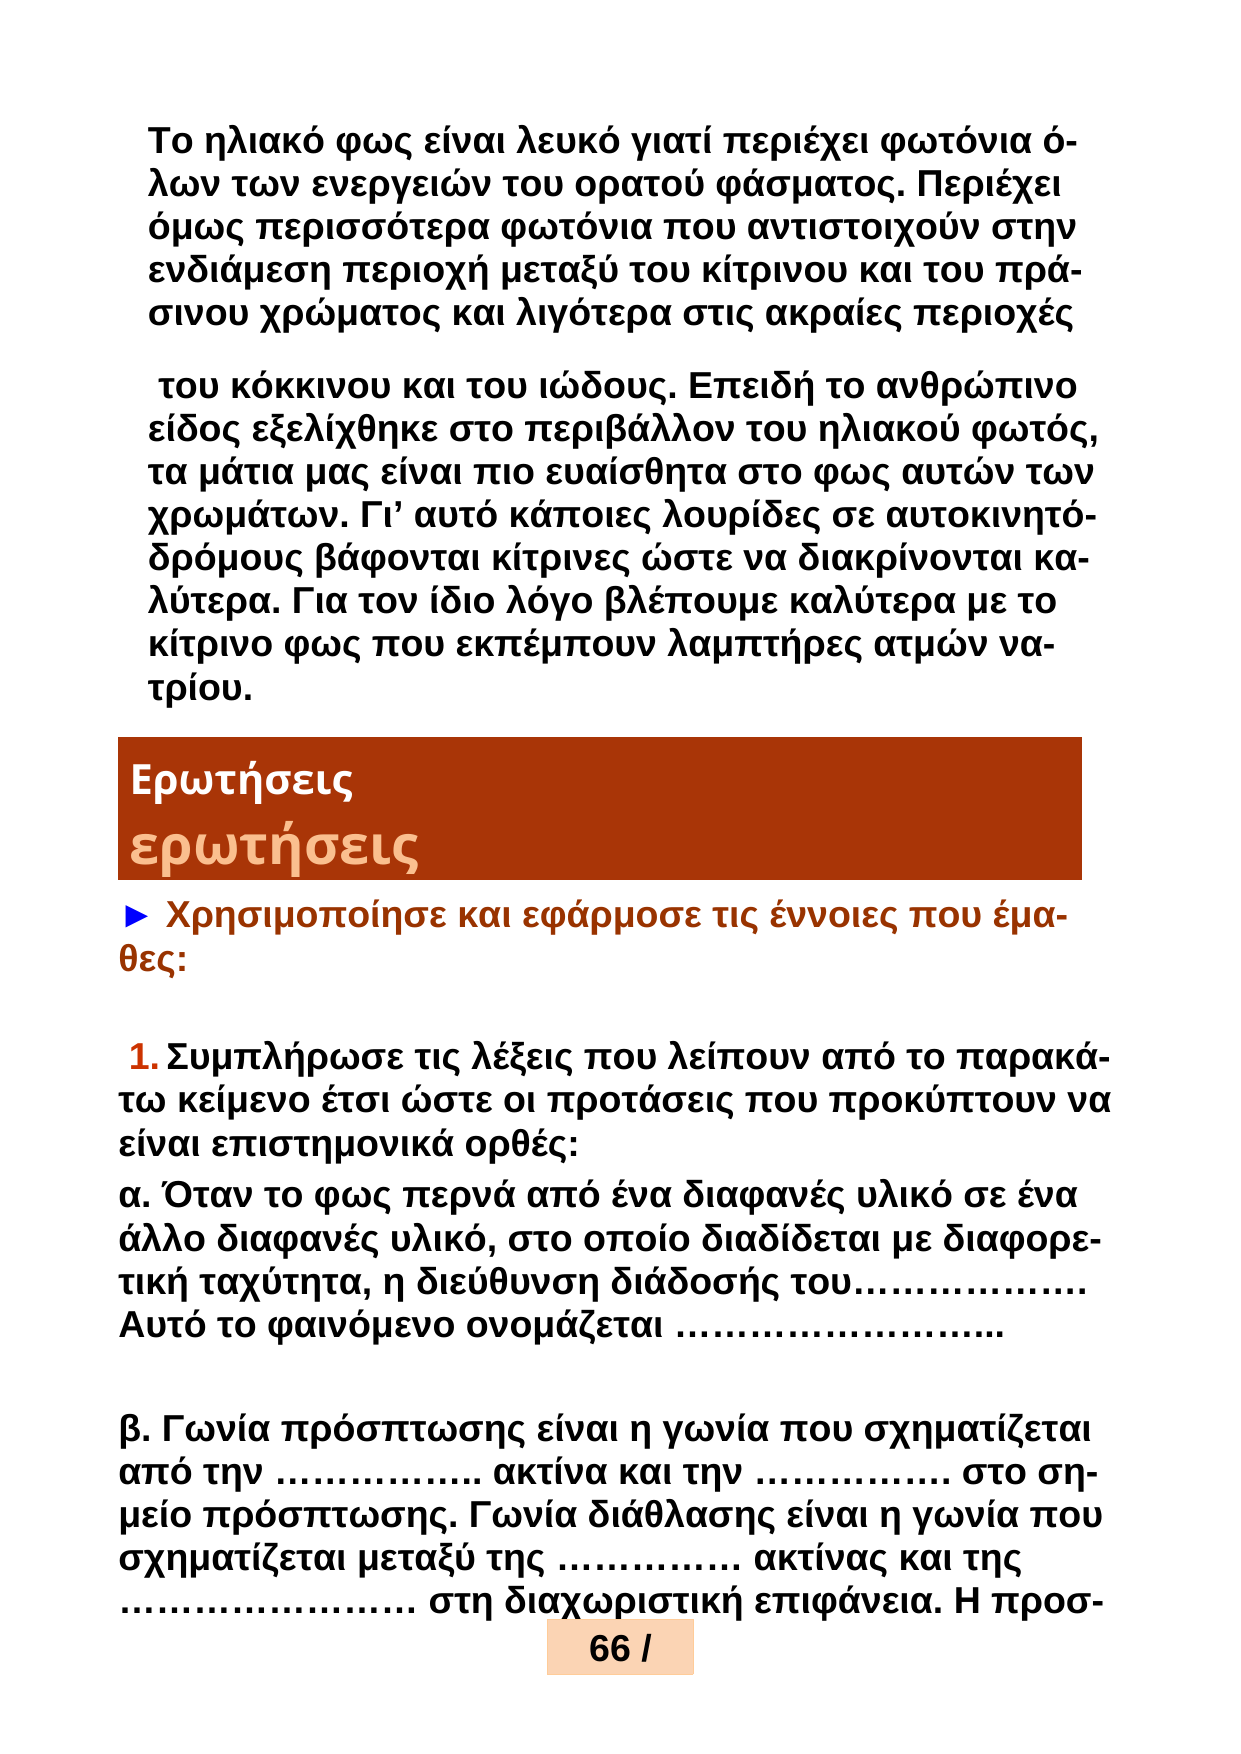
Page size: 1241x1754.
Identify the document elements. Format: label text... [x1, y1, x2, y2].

text του κόκκινου και του ιώδους. Επειδή το ανθρώπινο είδος εξελίχθηκε στο περιβάλλον του ηλιακού φωτός, τα μάτια μας είναι πιο ευαίσθητα στο φως αυτών των χρωμάτων. Γι’ αυτό κάποιες λουρίδες σε αυτοκινητό-δρόμους βάφονται κίτρινες ώστε να διακρίνονται κα-λύτερα. Για τον ίδιο λόγο βλέπουμε καλύτερα με το κίτρινο φως που εκπέμπουν λαμπτήρες ατμών να-τρίου. [148, 363, 1122, 708]
table_header Ερωτήσεις ερωτήσεις [118, 737, 1082, 880]
text Το ηλιακό φως είναι λευκό γιατί περιέχει φωτόνια ό-λων των ενεργειών του ορατού φάσματος. Περιέχει όμως περισσότερα φωτόνια που αντιστοιχούν στην ενδιάμεση περιοχή μεταξύ του κίτρινου και του πρά-σινου χρώματος και λιγότερα στις ακραίες περιοχές [148, 118, 1122, 334]
text 1. Συμπλήρωσε τις λέξεις που λείπουν από το παρακά-τω κείμενο έτσι ώστε οι προτάσεις που προκύπτουν να είναι επιστημονικά ορθές: [118, 1034, 1122, 1164]
text α. Όταν το φως περνά από ένα διαφανές υλικό σε ένα άλλο διαφανές υλικό, στο οποίο διαδίδεται με διαφορε-τική ταχύτητα, η διεύθυνση διάδοσής του………………. Αυτό το φαινόμενο ονομάζεται ……………………... [118, 1173, 1122, 1345]
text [118, 1406, 1122, 1621]
text ► Χρησιμοποίησε και εφάρμοσε τις έννοιες που έμα-θες: [118, 893, 1122, 979]
